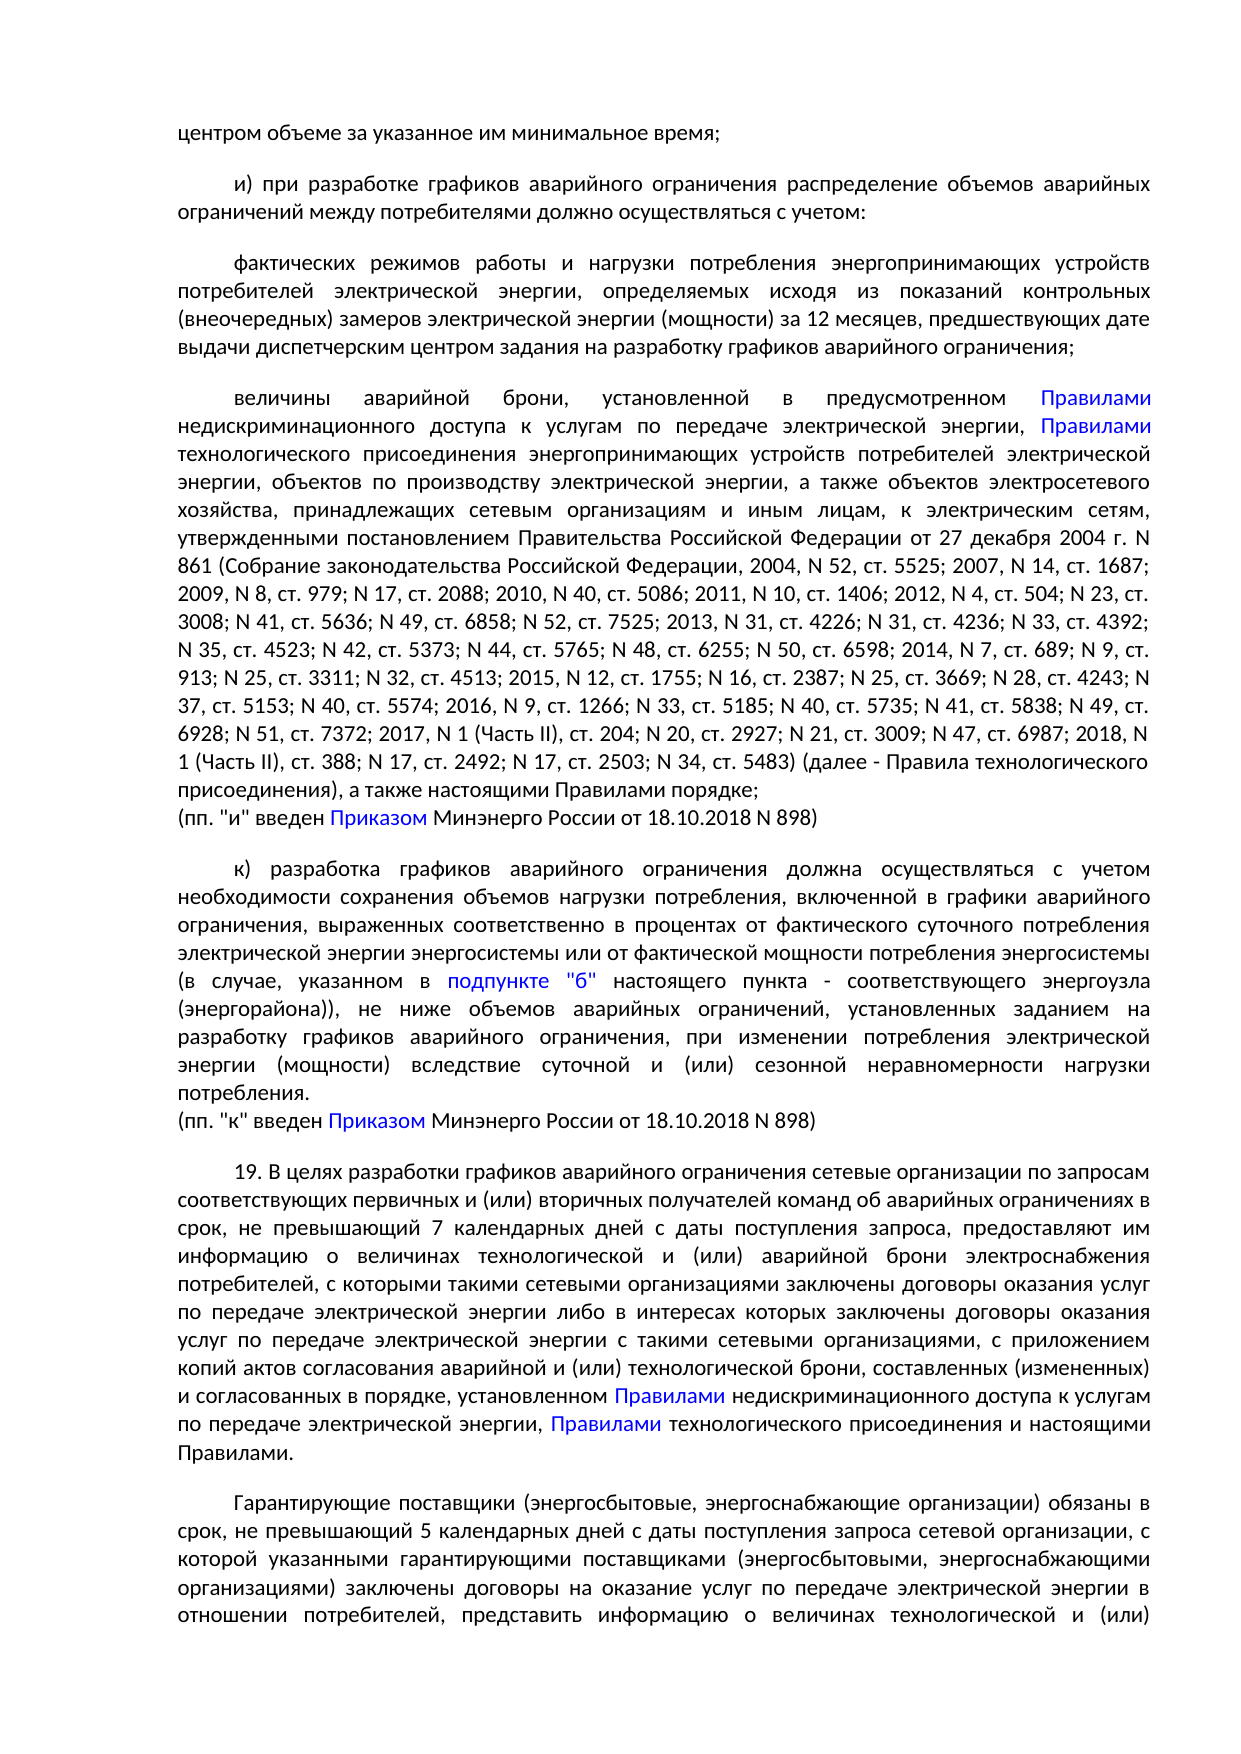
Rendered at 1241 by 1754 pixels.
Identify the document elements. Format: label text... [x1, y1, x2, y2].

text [177, 1488, 1152, 1629]
text (пп. "к" введен Приказом Минэнерго России от 18.10.2018 N 898) [177, 1106, 1152, 1134]
text величины аварийной брони, установленной в предусмотренном Правилами недискриминационного доступа к услугам по передаче электрической энергии, Правилами технологического присоединения энергопринимающих устройств потребителей электрической энергии, объектов по производству электрической энергии, а также объектов электросетевого хозяйства, принадлежащих сетевым организациям и иным лицам, к электрическим сетям, утвержденными постановлением Правительства Российской Федерации от 27 декабря 2004 г. N 861 (Собрание законодательства Российской Федерации, 2004, N 52, ст. 5525; 2007, N 14, ст. 1687; 2009, N 8, ст. 979; N 17, ст. 2088; 2010, N 40, ст. 5086; 2011, N 10, ст. 1406; 2012, N 4, ст. 504; N 23, ст. 3008; N 41, ст. 5636; N 49, ст. 6858; N 52, ст. 7525; 2013, N 31, ст. 4226; N 31, ст. 4236; N 33, ст. 4392; N 35, ст. 4523; N 42, ст. 5373; N 44, ст. 5765; N 48, ст. 6255; N 50, ст. 6598; 2014, N 7, ст. 689; N 9, ст. 913; N 25, ст. 3311; N 32, ст. 4513; 2015, N 12, ст. 1755; N 16, ст. 2387; N 25, ст. 3669; N 28, ст. 4243; N 37, ст. 5153; N 40, ст. 5574; 2016, N 9, ст. 1266; N 33, ст. 5185; N 40, ст. 5735; N 41, ст. 5838; N 49, ст. 6928; N 51, ст. 7372; 2017, N 1 (Часть II), ст. 204; N 20, ст. 2927; N 21, ст. 3009; N 47, ст. 6987; 2018, N 1 (Часть II), ст. 388; N 17, ст. 2492; N 17, ст. 2503; N 34, ст. 5483) (далее - Правила технологического присоединения), а также настоящими Правилами порядке; [177, 383, 1152, 803]
text фактических режимов работы и нагрузки потребления энергопринимающих устройств потребителей электрической энергии, определяемых исходя из показаний контрольных (внеочередных) замеров электрической энергии (мощности) за 12 месяцев, предшествующих дате выдачи диспетчерским центром задания на разработку графиков аварийного ограничения; [177, 248, 1152, 360]
text и) при разработке графиков аварийного ограничения распределение объемов аварийных ограничений между потребителями должно осуществляться с учетом: [177, 169, 1152, 225]
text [177, 118, 1152, 146]
text (пп. "и" введен Приказом Минэнерго России от 18.10.2018 N 898) [177, 803, 1152, 831]
text 19. В целях разработки графиков аварийного ограничения сетевые организации по запросам соответствующих первичных и (или) вторичных получателей команд об аварийных ограничениях в срок, не превышающий 7 календарных дней с даты поступления запроса, предоставляют им информацию о величинах технологической и (или) аварийной брони электроснабжения потребителей, с которыми такими сетевыми организациями заключены договоры оказания услуг по передаче электрической энергии либо в интересах которых заключены договоры оказания услуг по передаче электрической энергии с такими сетевыми организациями, с приложением копий актов согласования аварийной и (или) технологической брони, составленных (измененных) и согласованных в порядке, установленном Правилами недискриминационного доступа к услугам по передаче электрической энергии, Правилами технологического присоединения и настоящими Правилами. [177, 1157, 1152, 1466]
text к) разработка графиков аварийного ограничения должна осуществляться с учетом необходимости сохранения объемов нагрузки потребления, включенной в графики аварийного ограничения, выраженных соответственно в процентах от фактического суточного потребления электрической энергии энергосистемы или от фактической мощности потребления энергосистемы (в случае, указанном в подпункте "б" настоящего пункта - соответствующего энергоузла (энергорайона)), не ниже объемов аварийных ограничений, установленных заданием на разработку графиков аварийного ограничения, при изменении потребления электрической энергии (мощности) вследствие суточной и (или) сезонной неравномерности нагрузки потребления. [177, 854, 1152, 1106]
